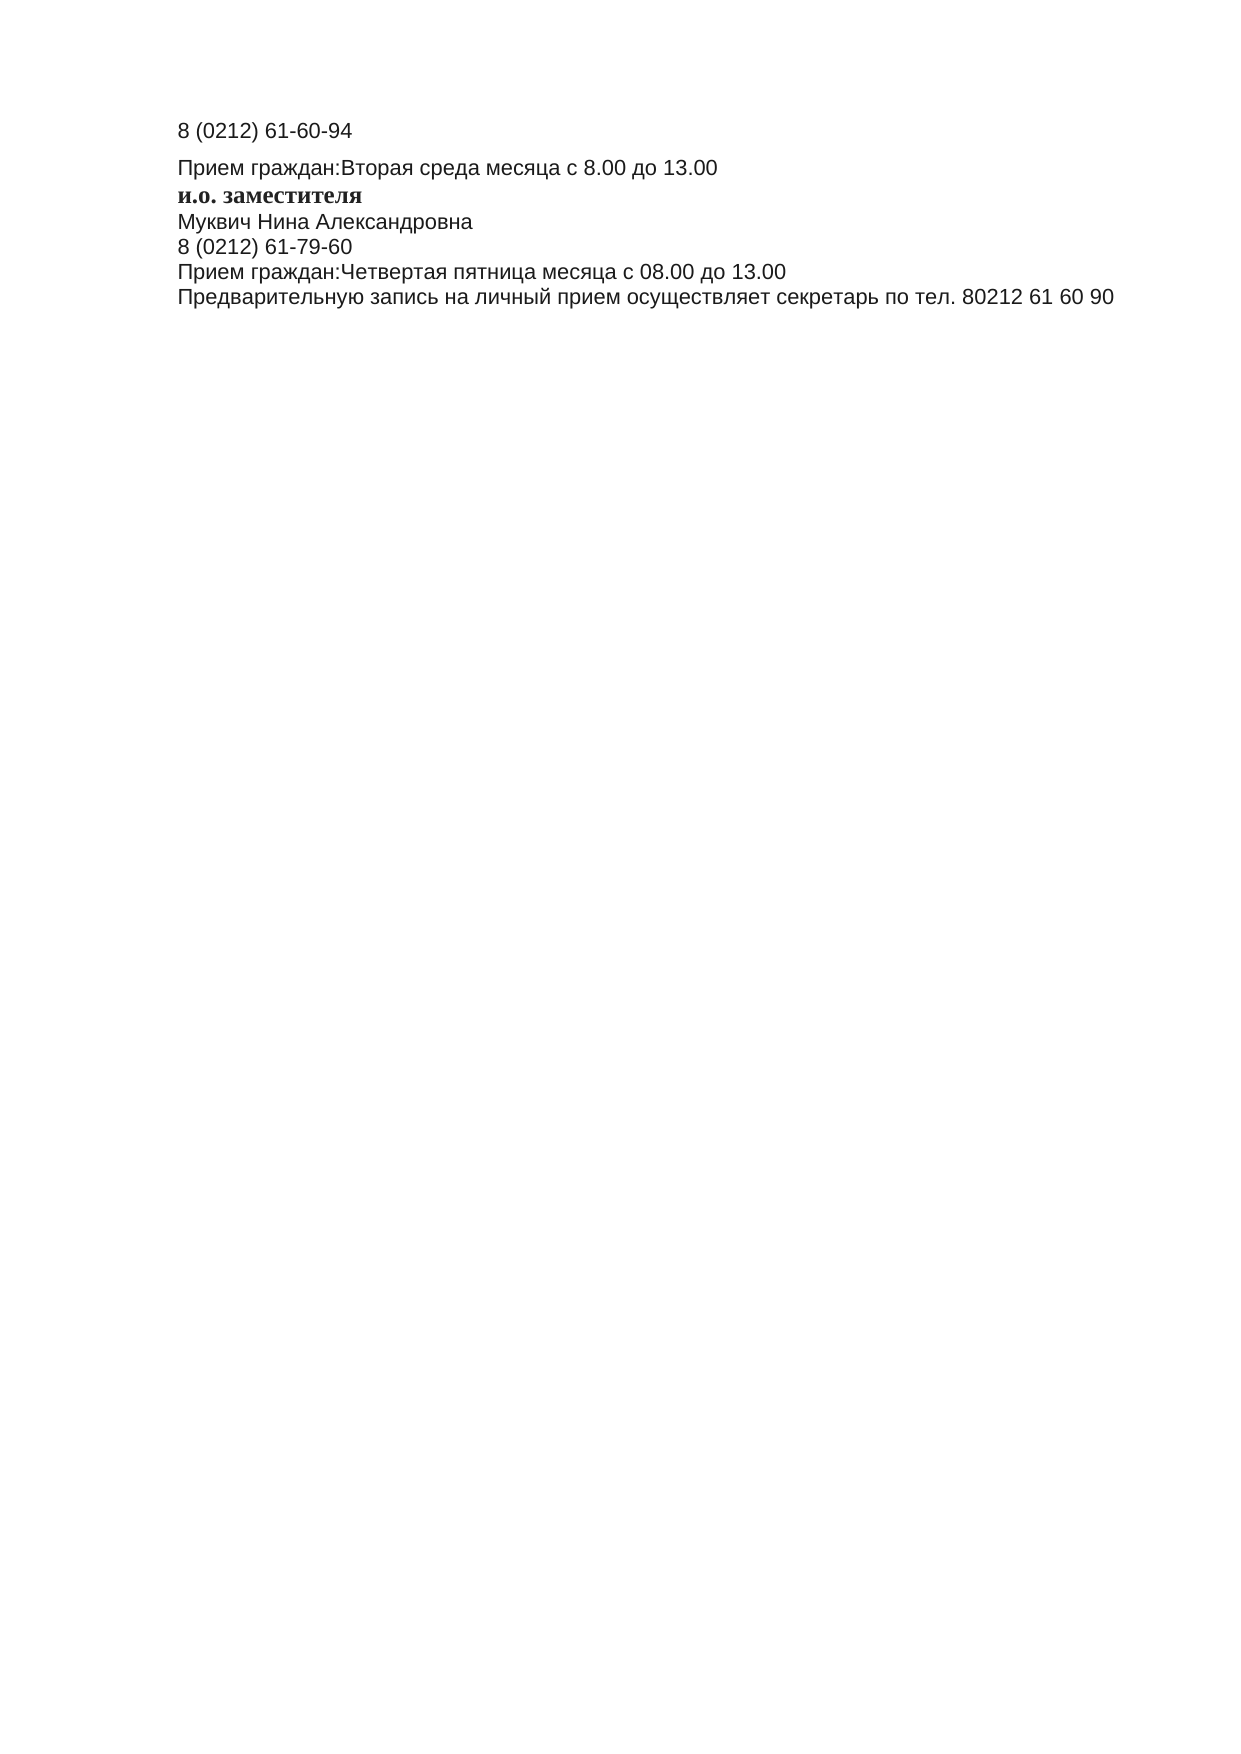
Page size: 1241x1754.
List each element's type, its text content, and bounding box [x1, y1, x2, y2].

text Прием граждан:Четвертая пятница месяца с 08.00 до 13.00 [177, 259, 1152, 284]
text и.о. заместителя [177, 180, 1152, 208]
text 8 (0212) 61-79-60 [177, 234, 1152, 259]
text Предварительную запись на личный прием осуществляет секретарь по тел. 80212 61 60 90 [177, 284, 1152, 309]
text 8 (0212) 61-60-94 [177, 118, 1152, 143]
text Прием граждан:Вторая среда месяца с 8.00 до 13.00 [177, 154, 1152, 180]
text Муквич Нина Александровна [177, 208, 1152, 234]
